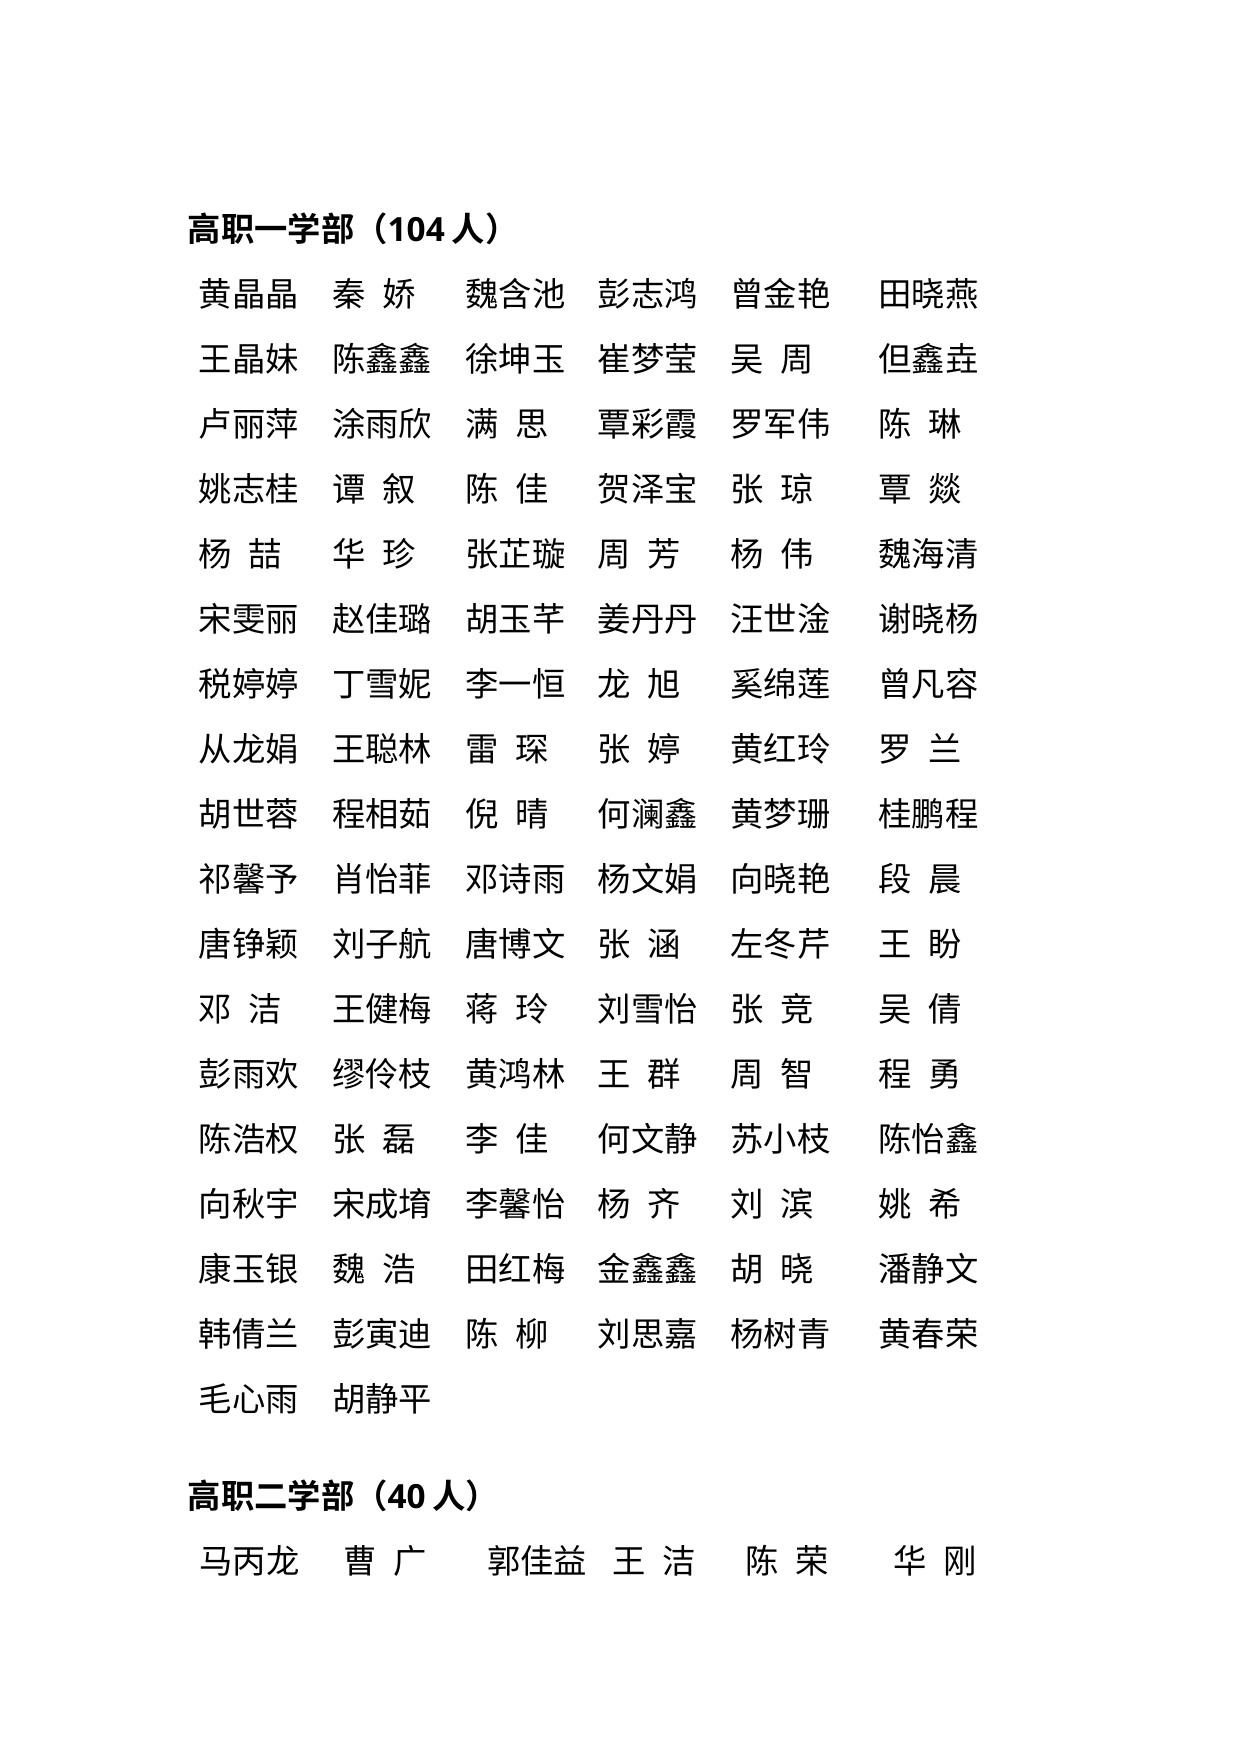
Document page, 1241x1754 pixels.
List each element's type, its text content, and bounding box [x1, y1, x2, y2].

text 胡世蓉 程相茹 倪晴 何澜鑫 黄梦珊 桂鹏程 [199, 779, 1053, 844]
text 杨喆 华珍 张芷璇 周芳 杨伟 魏海清 [199, 519, 1053, 584]
text 祁馨予 肖怡菲 邓诗雨 杨文娟 向晓艳 段晨 [199, 844, 1053, 909]
text 高职一学部（104人） [187, 194, 1053, 259]
text 卢丽萍 涂雨欣 满思 覃彩霞 罗军伟 陈琳 [199, 389, 1053, 454]
text 康玉银 魏浩 田红梅 金鑫鑫 胡晓 潘静文 [199, 1234, 1053, 1299]
text 彭雨欢 缪伶枝 黄鸿林 王群 周智 程勇 [199, 1039, 1053, 1104]
text 从龙娟 王聪林 雷琛 张婷 黄红玲 罗兰 [199, 714, 1053, 779]
text 税婷婷 丁雪妮 李一恒 龙旭 奚绵莲 曾凡容 [199, 649, 1053, 714]
text 黄晶晶 秦娇 魏含池 彭志鸿 曾金艳 田晓燕 [199, 259, 1053, 324]
text 韩倩兰 彭寅迪 陈柳 刘思嘉 杨树青 黄春荣 [199, 1299, 1053, 1364]
text 宋雯丽 赵佳璐 胡玉芊 姜丹丹 汪世淦 谢晓杨 [199, 584, 1053, 649]
text 陈浩权 张磊 李佳 何文静 苏小枝 陈怡鑫 [199, 1104, 1053, 1169]
text 邓洁 王健梅 蒋玲 刘雪怡 张竞 吴倩 [199, 974, 1053, 1039]
text 毛心雨 胡静平 [199, 1364, 1053, 1429]
text 马丙龙 曹广 郭佳益 王洁 陈荣 华刚 [199, 1527, 1053, 1592]
text 向秋宇 宋成堉 李馨怡 杨齐 刘滨 姚希 [199, 1169, 1053, 1234]
text 姚志桂 谭叙 陈佳 贺泽宝 张琼 覃燚 [199, 454, 1053, 519]
text 唐铮颖 刘子航 唐博文 张涵 左冬芹 王盼 [199, 909, 1053, 974]
text 王晶妹 陈鑫鑫 徐坤玉 崔梦莹 吴周 但鑫垚 [199, 324, 1053, 389]
text 高职二学部（40人） [187, 1462, 1053, 1527]
